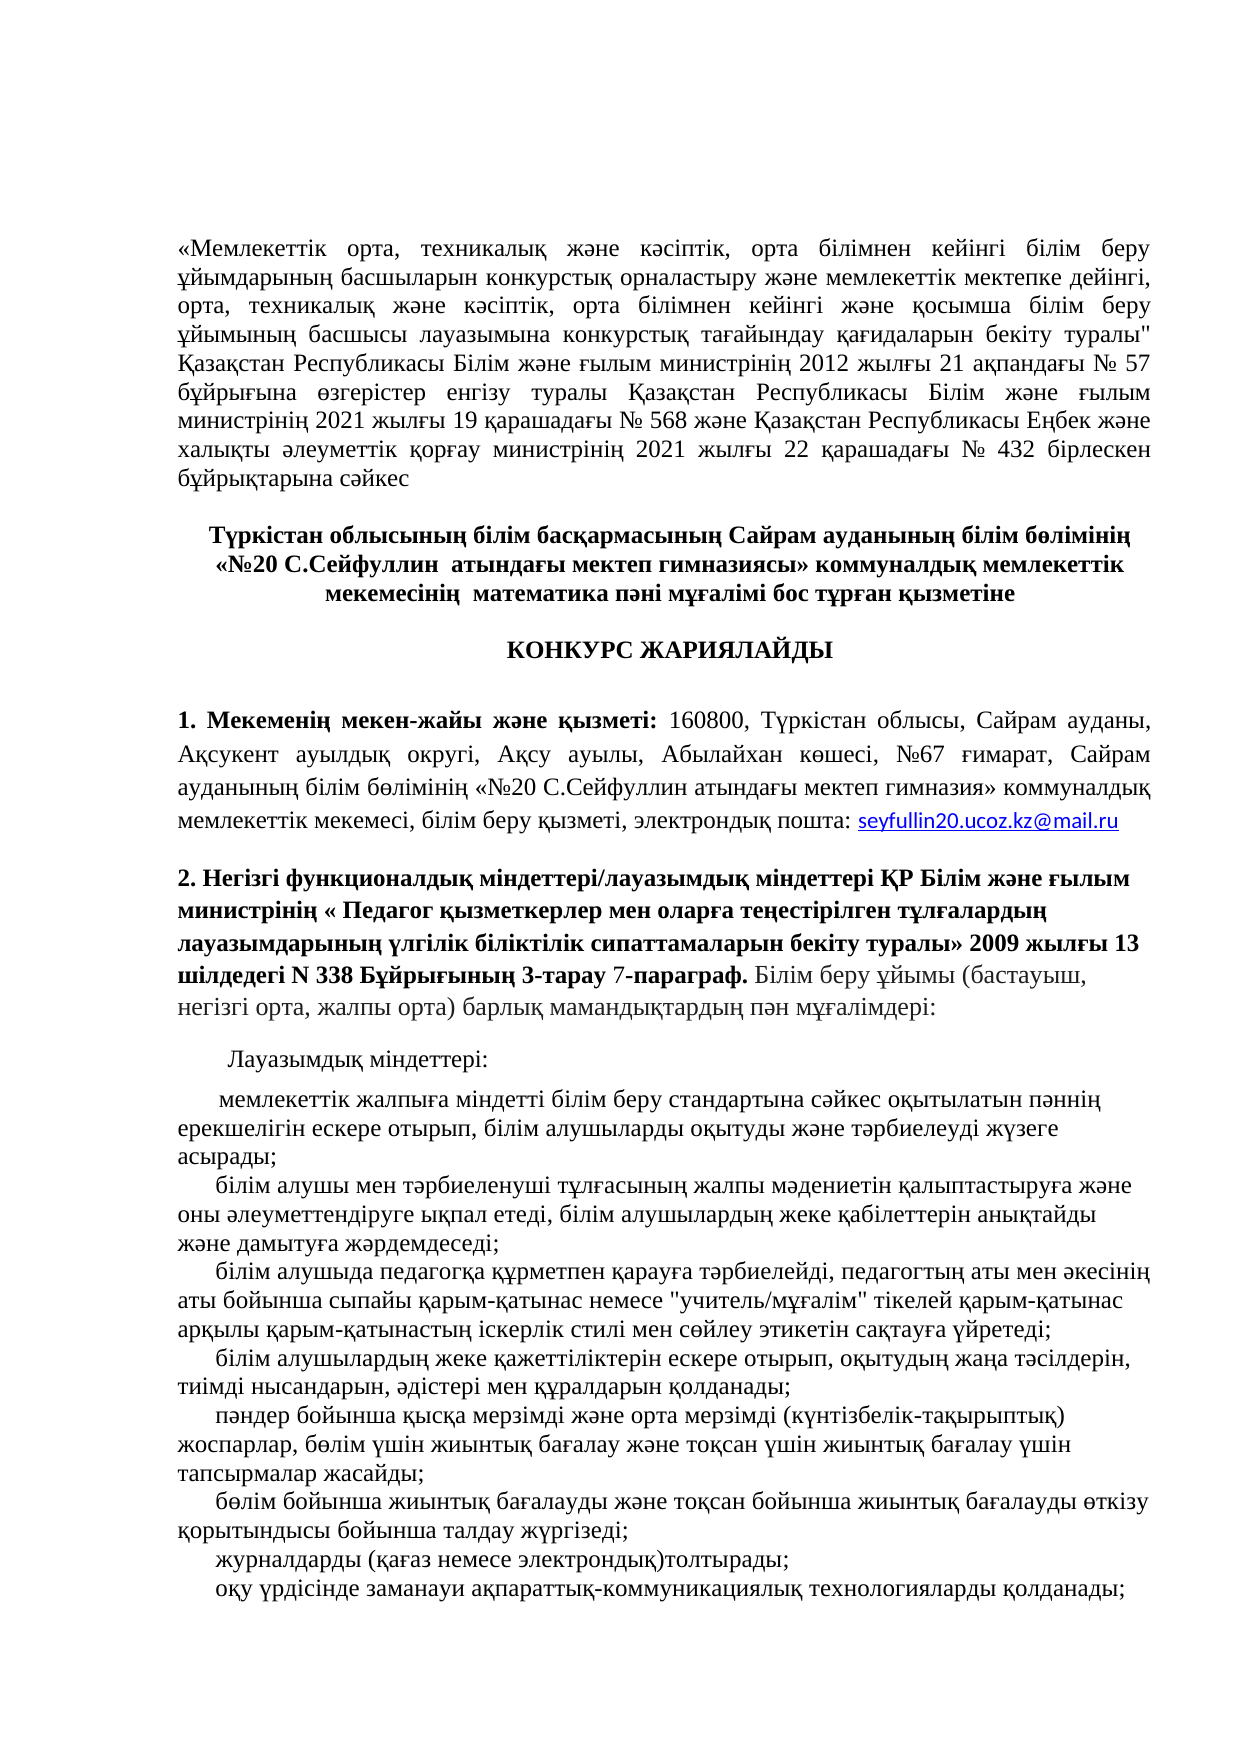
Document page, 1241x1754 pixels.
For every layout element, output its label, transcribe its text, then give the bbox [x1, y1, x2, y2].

text 1. Мекеменің мекен-жайы және қызметі: 160800, Түркістан облысы, Сайрам ауданы, Ақсукент ауылдық округі, Ақсу ауылы, Абылайхан көшесі, №67 ғимарат, Сайрам ауданының білім бөлімінің «№20 С.Сейфуллин атындағы мектеп гимназия» коммуналдық мемлекеттік мекемесі, білім беру қызметі, электрондық пошта: seyfullin20.ucoz.kz@mail.ru [177, 706, 1152, 834]
text пәндер бойынша қысқа мерзімді және орта мерзімді (күнтізбелік-тақырыптық) жоспарлар, бөлім үшін жиынтық бағалау және тоқсан үшін жиынтық бағалау үшін тапсырмалар жасайды; [177, 1400, 1152, 1486]
text білім алушылардың жеке қажеттіліктерін ескере отырып, оқытудың жаңа тәсілдерін, тиімді нысандарын, әдістері мен құралдарын қолданады; [177, 1343, 1152, 1400]
text бөлім бойынша жиынтық бағалауды және тоқсан бойынша жиынтық бағалауды өткізу қорытындысы бойынша талдау жүргізеді; [177, 1486, 1152, 1544]
text білім алушы мен тәрбиеленуші тұлғасының жалпы мәдениетін қалыптастыруға және оны әлеуметтендіруге ықпал етеді, білім алушылардың жеке қабілеттерін анықтайды және дамытуға жәрдемдеседі; [177, 1170, 1152, 1256]
text білім алушыда педагогқа құрметпен қарауға тәрбиелейді, педагогтың аты мен әкесінің аты бойынша сыпайы қарым-қатынас немесе "учитель/мұғалім" тікелей қарым-қатынас арқылы қарым-қатынастың іскерлік стилі мен сөйлеу этикетін сақтауға үйретеді; [177, 1256, 1152, 1343]
text оқу үрдісінде заманауи ақпараттық-коммуникациялық технологияларды қолданады; [177, 1573, 1152, 1601]
text «Мемлекеттік орта, техникалық және кәсіптік, орта білімнен кейінгі білім беру ұйымдарының басшыларын конкурстық орналастыру және мемлекеттік мектепке дейінгі, орта, техникалық және кәсіптік, орта білімнен кейінгі және қосымша білім беру ұйымының басшысы лауазымына конкурстық тағайындау қағидаларын бекіту туралы" Қазақстан Республикасы Білім және ғылым министрінің 2012 жылғы 21 ақпандағы № 57 бұйрығына өзгерістер енгізу туралы Қазақстан Республикасы Білім және ғылым министрінің 2021 жылғы 19 қарашадағы № 568 және Қазақстан Республикасы Еңбек және халықты әлеуметтік қорғау министрінің 2021 жылғы 22 қарашадағы № 432 бірлескен бұйрықтарына сәйкес [177, 233, 1152, 492]
subtitle Лауазымдық міндеттері: [177, 1040, 1152, 1073]
text мемлекеттік жалпыға міндетті білім беру стандартына сәйкес оқытылатын пәннің ерекшелігін ескере отырып, білім алушыларды оқытуды және тәрбиелеуді жүзеге асырады; [177, 1084, 1152, 1170]
subtitle 2. Негізгі функционалдық міндеттері/лауазымдық міндеттері ҚР Білім және ғылым министрінің « Педагог қызметкерлер мен оларға теңестірілген тұлғалардың лауазымдарының үлгілік біліктілік сипаттамаларын бекіту туралы» 2009 жылғы 13 шілдедегі N 338 Бұйрығының 3-тарау 7-параграф. Білім беру ұйымы (бастауыш, негізгі орта, жалпы орта) барлық мамандықтардың пән мұғалімдері: [177, 859, 1152, 1021]
text журналдарды (қағаз немесе электрондық)толтырады; [177, 1544, 1152, 1573]
text Түркістан облысының білім басқармасының Сайрам ауданының білім бөлімінің «№20 С.Сейфуллин атындағы мектеп гимназиясы» коммуналдық мемлекеттік мекемесінің математика пәні мұғалімі бос тұрған қызметіне [177, 521, 1163, 607]
text КОНКУРС ЖАРИЯЛАЙДЫ [177, 636, 1163, 664]
